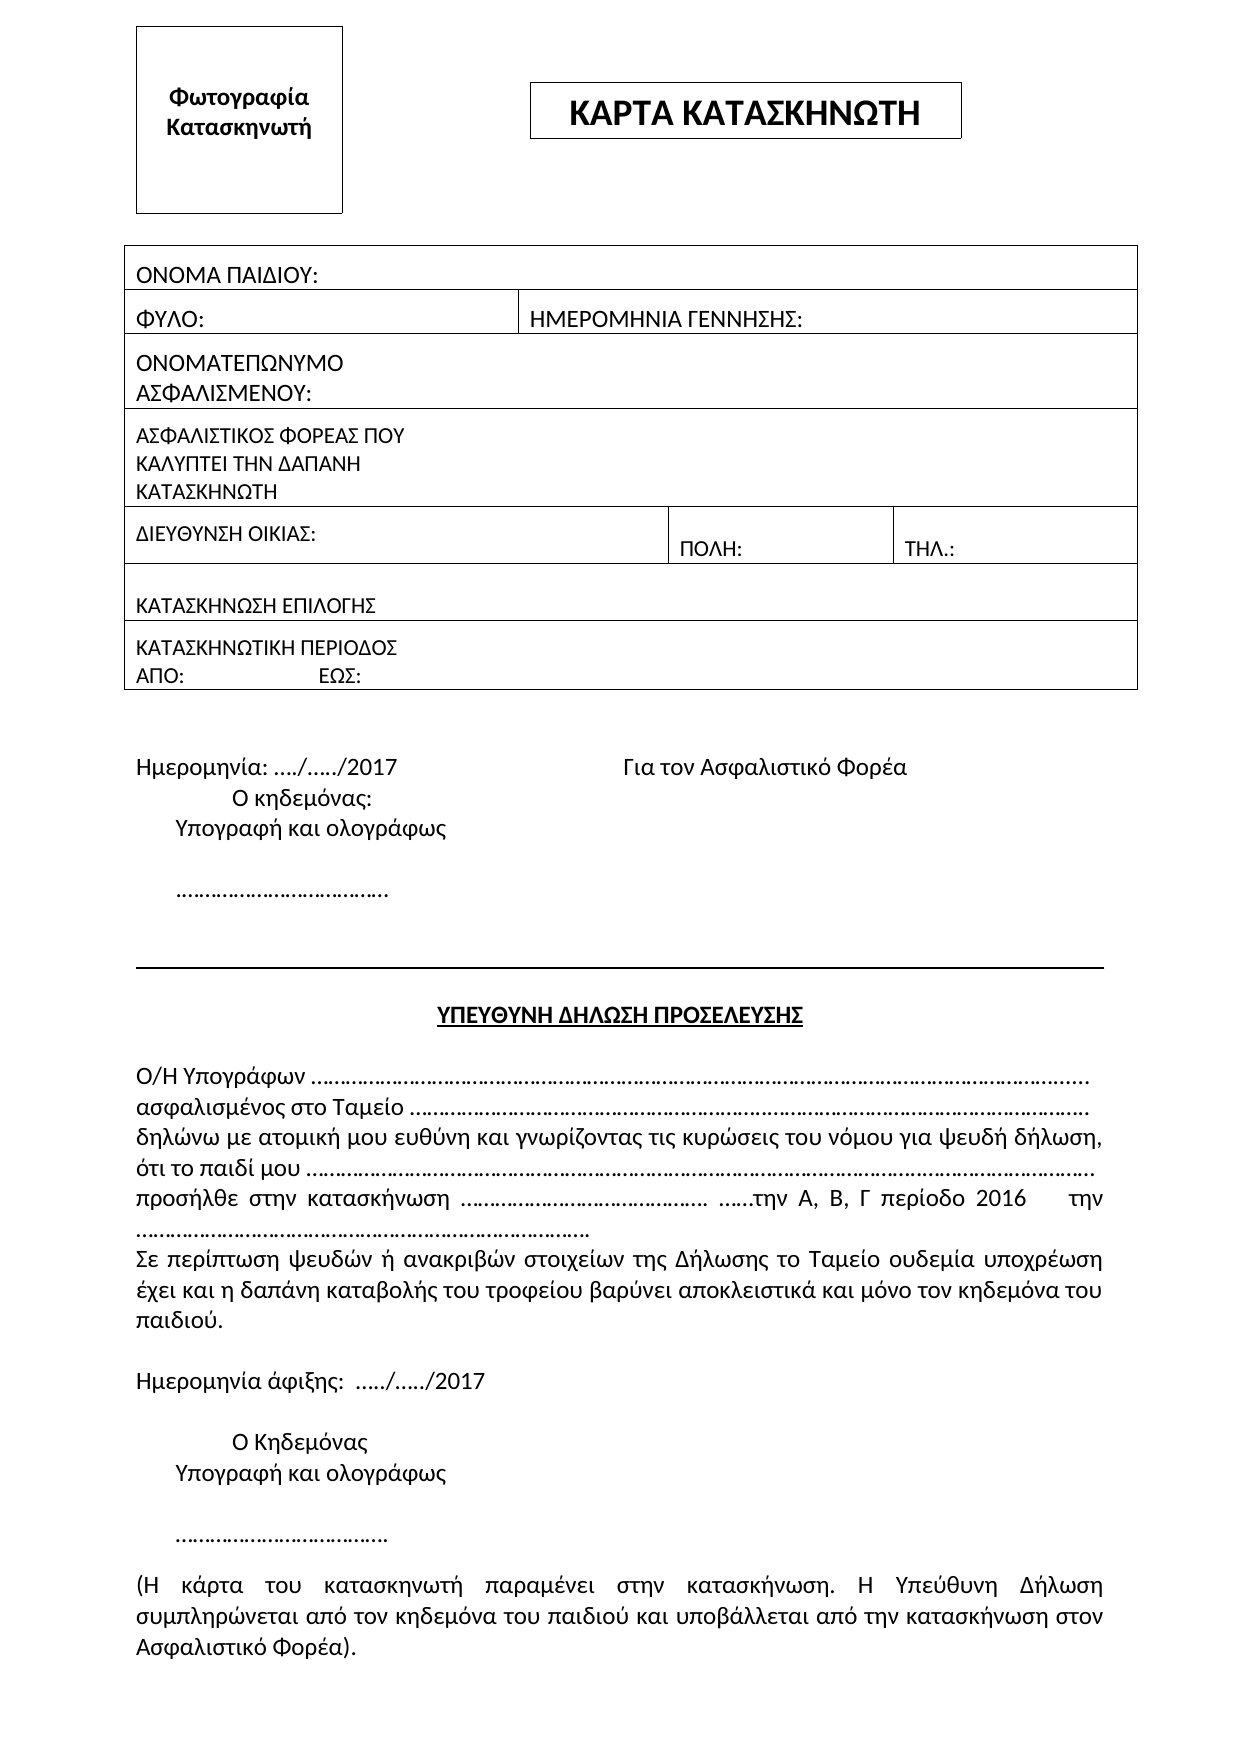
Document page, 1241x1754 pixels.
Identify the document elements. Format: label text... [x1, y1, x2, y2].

text Ο/Η Υπογράφων …………………………………………………………………………………………………………………...... [136, 1060, 1104, 1091]
text ………………………………. [136, 1518, 1104, 1548]
table_cell ΦΥΛΟ: [125, 290, 518, 333]
text Υπογραφή και ολογράφως [136, 1457, 1104, 1487]
table_cell ΤΗΛ.: [894, 507, 1137, 563]
text .……………………………… [136, 873, 1104, 904]
text Ημερομηνία άφιξης: …../…../2017 [136, 1365, 1104, 1396]
table_cell ΚΑΤΑΣΚΗΝΩΤΙΚΗ ΠΕΡΙΟΔΟΣ ΑΠΟ: ΕΩΣ: [125, 621, 1137, 689]
text Υπογραφή και ολογράφως [136, 812, 1104, 843]
table_cell ΠΟΛΗ: [669, 507, 893, 563]
table_cell ΑΣΦΑΛΙΣΤΙΚΟΣ ΦΟΡΕΑΣ ΠΟΥ ΚΑΛΥΠΤΕΙ ΤΗΝ ΔΑΠΑΝΗ ΚΑΤΑΣΚΗΝΩΤΗ [125, 409, 1137, 506]
text προσήλθε στην κατασκήνωση ……………………………………. ……την Α, Β, Γ περίοδο 2016 την ……………………………………………………………………. [136, 1182, 1104, 1243]
table_header ΟΝΟΜΑ ΠΑΙΔΙΟΥ: [125, 246, 1137, 289]
table_cell ΚΑΤΑΣΚΗΝΩΣΗ ΕΠΙΛΟΓΗΣ [125, 564, 1137, 620]
text δηλώνω με ατομική μου ευθύνη και γνωρίζοντας τις κυρώσεις του νόμου για ψευδή δήλωση, ότι το παιδί μου ……………………………………………………………………………………………..………………………… [136, 1121, 1104, 1182]
text ασφαλισμένος στο Ταμείο ……………………………………………………..……………………………………………….. [136, 1091, 1104, 1121]
text Ημερομηνία: …./…../2017 Για τον Ασφαλιστικό Φορέα [136, 751, 1104, 782]
table_cell ΟΝΟΜΑΤΕΠΩΝΥΜΟ ΑΣΦΑΛΙΣΜΕΝΟΥ: [125, 334, 1137, 408]
text Ο Κηδεμόνας [136, 1426, 1104, 1457]
text (Η κάρτα του κατασκηνωτή παραμένει στην κατασκήνωση. Η Υπεύθυνη Δήλωση συμπληρώνεται από τον κηδεμόνα του παιδιού και υποβάλλεται από την κατασκήνωση στον Ασφαλιστικό Φορέα). [136, 1569, 1104, 1661]
table_cell ΔΙΕΥΘΥΝΣΗ ΟΙΚΙΑΣ: [125, 507, 668, 563]
text Σε περίπτωση ψευδών ή ανακριβών στοιχείων της Δήλωσης το Ταμείο ουδεμία υποχρέωση έχει και η δαπάνη καταβολής του τροφείου βαρύνει αποκλειστικά και μόνο τον κηδεμόνα του παιδιού. [136, 1243, 1104, 1335]
table_cell ΗΜΕΡΟΜΗΝΙΑ ΓΕΝΝΗΣΗΣ: [519, 290, 1137, 333]
text ΥΠΕΥΘΥΝΗ ΔΗΛΩΣΗ ΠΡΟΣΕΛΕΥΣΗΣ [136, 999, 1104, 1030]
text Ο κηδεμόνας: [136, 782, 1104, 812]
